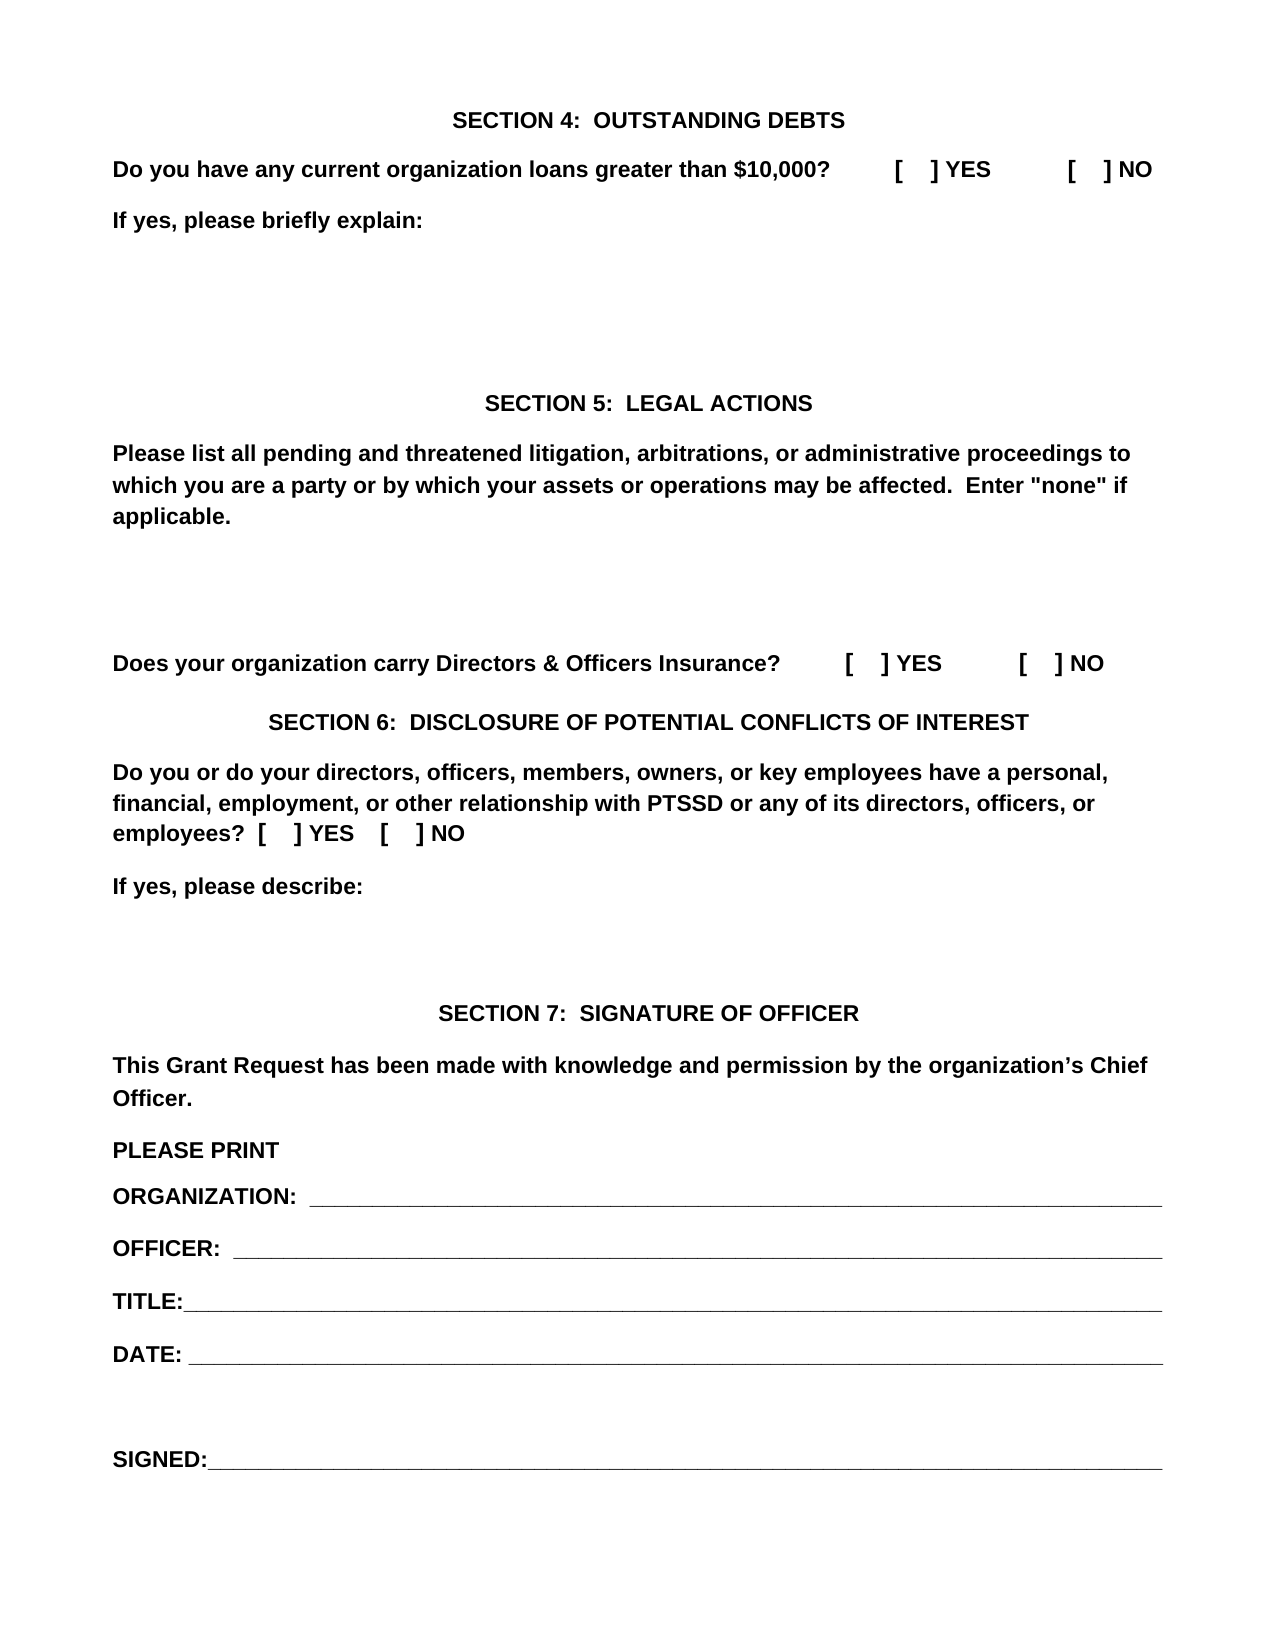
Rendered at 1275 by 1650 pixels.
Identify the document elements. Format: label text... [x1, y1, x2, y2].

text TITLE: [112, 1288, 1185, 1314]
text ORGANIZATION: [112, 1183, 1185, 1209]
text SIGNED: [112, 1446, 1185, 1472]
text Do you or do your directors, officers, members, owners, or key employees have a personal, financial, employment, or other relationship with PTSSD or any of its directors, officers, or employees? [ ] YES [ ] NO [112, 754, 1185, 849]
text DATE: [112, 1341, 1185, 1367]
text OFFICER: [112, 1235, 1185, 1262]
text SECTION 7: SIGNATURE OF OFFICER [112, 968, 1185, 1026]
text SECTION 6: DISCLOSURE OF POTENTIAL CONFLICTS OF INTEREST [112, 677, 1185, 735]
text If yes, please describe: [112, 868, 1185, 899]
text Does your organization carry Directors & Officers Insurance? [ ] YES [ ] NO [112, 648, 1185, 677]
text SECTION 5: LEGAL ACTIONS [112, 358, 1185, 417]
text Please list all pending and threatened litigation, arbitrations, or administrative proceedings to which you are a party or by which your assets or operations may be affected. Enter "none" if applicable. [112, 435, 1185, 529]
text PLEASE PRINT [112, 1131, 1185, 1164]
text SECTION 4: OUTSTANDING DEBTS [112, 75, 1185, 133]
text This Grant Request has been made with knowledge and permission by the organization’s Chief Officer. [112, 1045, 1185, 1112]
text Do you have any current organization loans greater than $10,000? [ ] YES [ ] NO [112, 152, 1185, 183]
text If yes, please briefly explain: [112, 202, 1185, 233]
